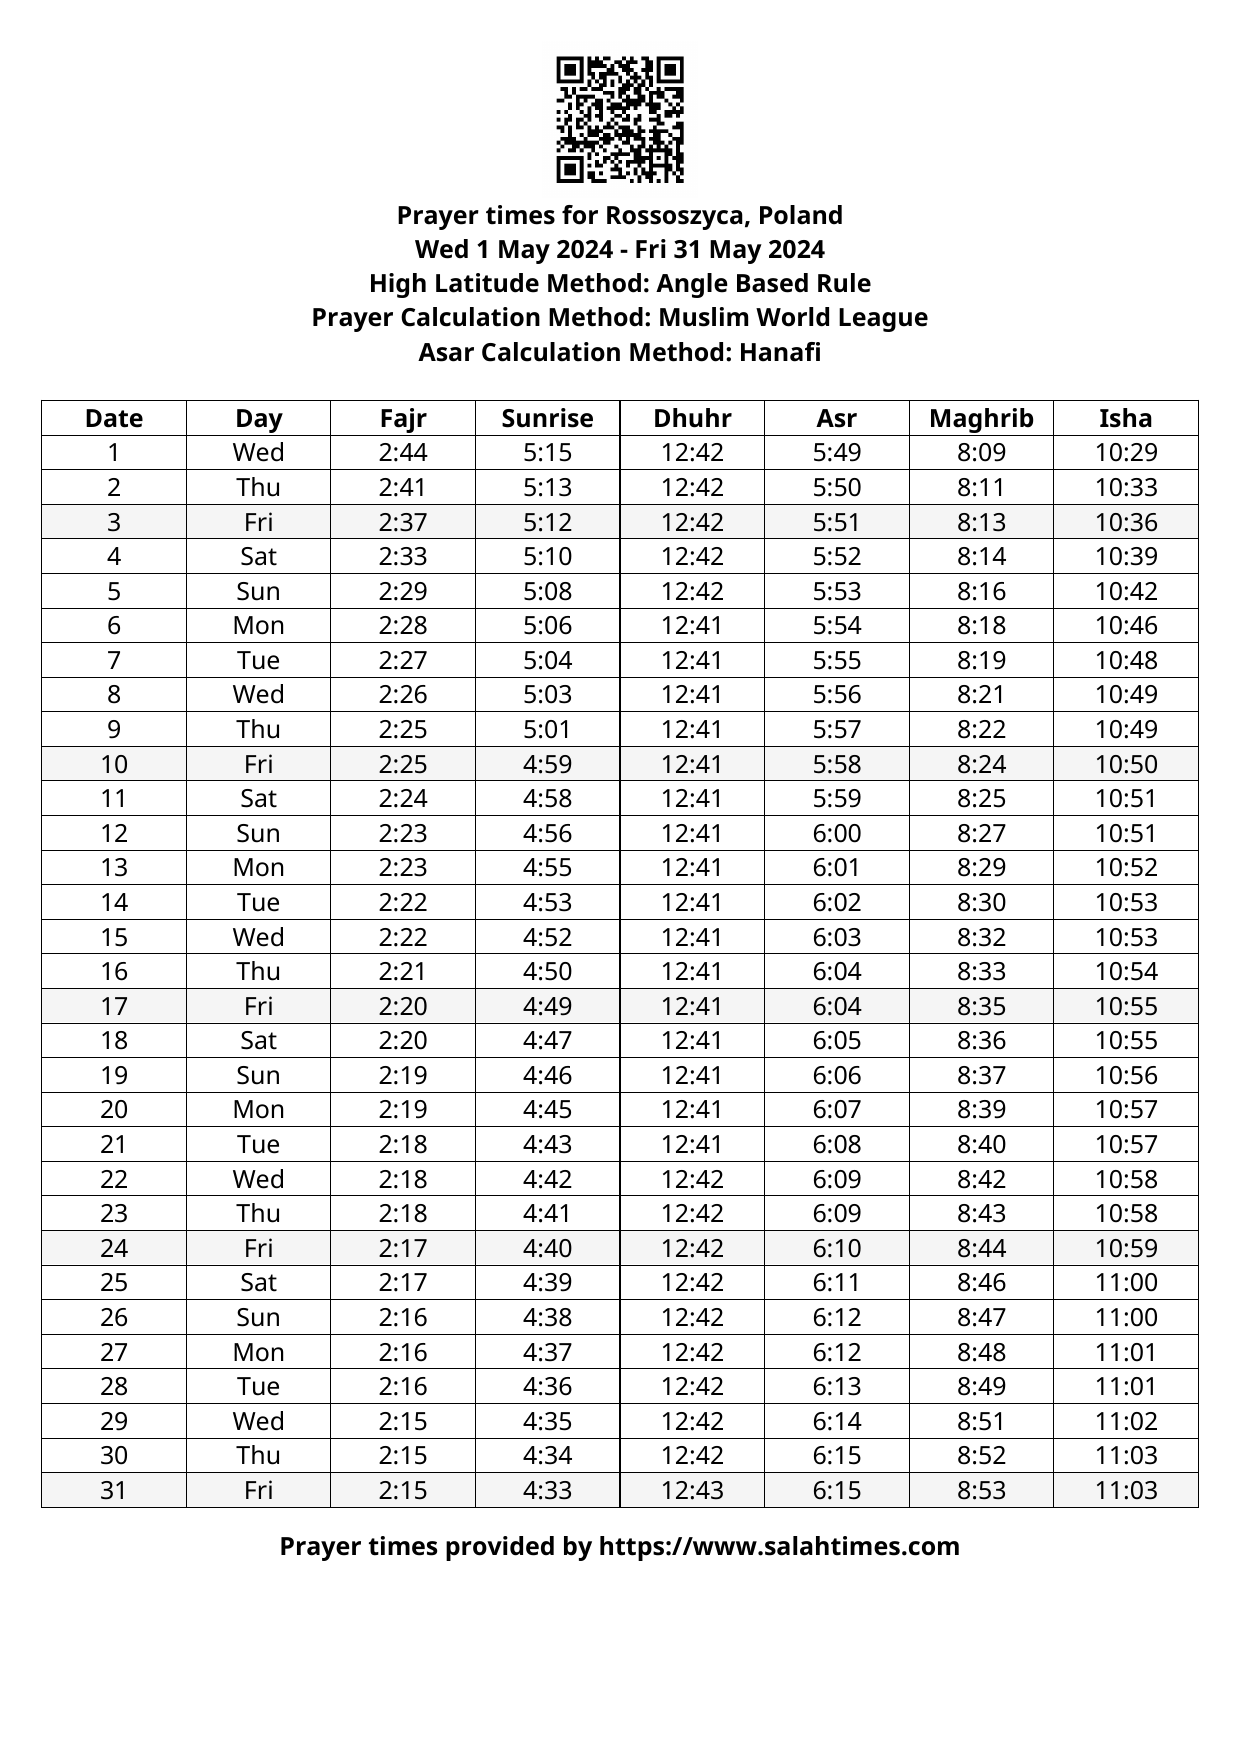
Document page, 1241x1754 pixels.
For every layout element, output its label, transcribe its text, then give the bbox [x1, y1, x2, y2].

table_cell 10:53 [1054, 885, 1198, 919]
table_cell 8:14 [910, 539, 1053, 573]
table_cell 2:16 [331, 1369, 475, 1403]
table_cell 8:11 [910, 470, 1053, 504]
table_cell 4:46 [476, 1058, 619, 1092]
table_cell 10:36 [1054, 505, 1198, 538]
table_cell 2:20 [331, 989, 475, 1022]
table_cell 12:41 [621, 747, 764, 780]
table_cell 8:36 [910, 1024, 1053, 1057]
table_cell 5:04 [476, 643, 619, 677]
table_cell 12:41 [621, 954, 764, 988]
table_cell 10:54 [1054, 954, 1198, 988]
table_cell 10:59 [1054, 1231, 1198, 1264]
table_cell Sat [187, 1024, 330, 1057]
text High Latitude Method: Angle Based Rule [42, 266, 1198, 300]
table_cell Sun [187, 574, 330, 607]
table_cell Sat [187, 781, 330, 815]
table_cell 10:50 [1054, 747, 1198, 780]
table_cell 4:56 [476, 816, 619, 849]
table_cell Thu [187, 954, 330, 988]
table_cell 15 [42, 920, 186, 953]
table_cell 10:29 [1054, 436, 1198, 469]
table_cell 3 [42, 505, 186, 538]
table_cell 8:40 [910, 1127, 1053, 1161]
table_cell 10:49 [1054, 678, 1198, 711]
table_cell 10:46 [1054, 609, 1198, 642]
table_cell 11:03 [1054, 1439, 1198, 1472]
table_cell 2:18 [331, 1127, 475, 1161]
table_cell 6:08 [765, 1127, 909, 1161]
table_cell 12:41 [621, 1127, 764, 1161]
table_header Maghrib [910, 401, 1053, 434]
table_cell 2:19 [331, 1093, 475, 1126]
table_cell Mon [187, 609, 330, 642]
table_cell 2:25 [331, 747, 475, 780]
table_cell 14 [42, 885, 186, 919]
table_cell 2:37 [331, 505, 475, 538]
table_cell 16 [42, 954, 186, 988]
table_cell 12:41 [621, 781, 764, 815]
text Wed 1 May 2024 - Fri 31 May 2024 [42, 232, 1198, 266]
table_cell 26 [42, 1300, 186, 1334]
table_cell 2:20 [331, 1024, 475, 1057]
table_cell 4:49 [476, 989, 619, 1022]
table_cell 12:42 [621, 539, 764, 573]
table_cell Fri [187, 1473, 330, 1507]
table_cell 4:33 [476, 1473, 619, 1507]
table_cell 12:41 [621, 1024, 764, 1057]
table_cell Sat [187, 539, 330, 573]
table_cell 11:02 [1054, 1404, 1198, 1437]
table_cell 4:41 [476, 1196, 619, 1230]
table_cell 5:01 [476, 712, 619, 746]
table_cell 5:10 [476, 539, 619, 573]
table_cell 8:53 [910, 1473, 1053, 1507]
table_cell 4:47 [476, 1024, 619, 1057]
table_cell Fri [187, 505, 330, 538]
table_cell 2:15 [331, 1439, 475, 1472]
table_cell 10:53 [1054, 920, 1198, 953]
table_cell 18 [42, 1024, 186, 1057]
table_cell 2:21 [331, 954, 475, 988]
table_cell 5:15 [476, 436, 619, 469]
table_cell 1 [42, 436, 186, 469]
table_cell 5:59 [765, 781, 909, 815]
table_cell 2:29 [331, 574, 475, 607]
table_cell 17 [42, 989, 186, 1022]
table_cell 2:19 [331, 1058, 475, 1092]
table_cell 19 [42, 1058, 186, 1092]
table_cell 2:41 [331, 470, 475, 504]
table_cell 10 [42, 747, 186, 780]
table_cell 2:15 [331, 1473, 475, 1507]
table_cell 2:23 [331, 816, 475, 849]
table_cell 8:27 [910, 816, 1053, 849]
table_cell 8:52 [910, 1439, 1053, 1472]
table_cell 10:52 [1054, 851, 1198, 884]
table_cell 4:45 [476, 1093, 619, 1126]
table_cell 6:11 [765, 1266, 909, 1299]
table_cell 8:09 [910, 436, 1053, 469]
table_cell 2:18 [331, 1196, 475, 1230]
text Prayer Calculation Method: Muslim World League [42, 300, 1198, 334]
table_cell 2:17 [331, 1231, 475, 1264]
table_cell 2:24 [331, 781, 475, 815]
table_cell Mon [187, 1093, 330, 1126]
table_cell 6:15 [765, 1439, 909, 1472]
picture [542, 41, 699, 198]
table_cell 12:42 [621, 1266, 764, 1299]
table_cell 12:41 [621, 885, 764, 919]
table_cell 12:41 [621, 920, 764, 953]
table_cell 12:41 [621, 1093, 764, 1126]
table_cell Mon [187, 851, 330, 884]
table_cell Fri [187, 989, 330, 1022]
table_cell Sun [187, 1058, 330, 1092]
table_cell 24 [42, 1231, 186, 1264]
table_cell 12:43 [621, 1473, 764, 1507]
table_cell 12:42 [621, 1404, 764, 1437]
table_cell 4:59 [476, 747, 619, 780]
table_cell 10:51 [1054, 781, 1198, 815]
table_cell 5:06 [476, 609, 619, 642]
table_cell 6:07 [765, 1093, 909, 1126]
table_cell 7 [42, 643, 186, 677]
table_cell 13 [42, 851, 186, 884]
table_cell 6:13 [765, 1369, 909, 1403]
table_cell 8:24 [910, 747, 1053, 780]
table_cell 6:02 [765, 885, 909, 919]
table_cell 12:41 [621, 851, 764, 884]
table_cell 8:22 [910, 712, 1053, 746]
text Asar Calculation Method: Hanafi [42, 334, 1198, 368]
table_cell 8:51 [910, 1404, 1053, 1437]
table_cell 11:03 [1054, 1473, 1198, 1507]
table_cell 8:19 [910, 643, 1053, 677]
table_cell 12 [42, 816, 186, 849]
table_cell 6:01 [765, 851, 909, 884]
table_cell 11:00 [1054, 1300, 1198, 1334]
table_cell 6:09 [765, 1162, 909, 1195]
table_cell 6:00 [765, 816, 909, 849]
table_cell 5:52 [765, 539, 909, 573]
table_cell 12:42 [621, 470, 764, 504]
table_cell 10:49 [1054, 712, 1198, 746]
table_cell Wed [187, 920, 330, 953]
table_cell 4:39 [476, 1266, 619, 1299]
table_cell 6:04 [765, 954, 909, 988]
table_cell 8:39 [910, 1093, 1053, 1126]
table_cell 10:55 [1054, 989, 1198, 1022]
table_cell 5:50 [765, 470, 909, 504]
table_cell 2:18 [331, 1162, 475, 1195]
table_cell 12:42 [621, 1300, 764, 1334]
table_cell 10:56 [1054, 1058, 1198, 1092]
table_cell 2:22 [331, 885, 475, 919]
table_cell 30 [42, 1439, 186, 1472]
table_cell 2:33 [331, 539, 475, 573]
table_cell 21 [42, 1127, 186, 1161]
table_cell 4:37 [476, 1335, 619, 1368]
table_cell 6:12 [765, 1335, 909, 1368]
text Prayer times for Rossoszyca, Poland [42, 198, 1198, 232]
table_cell 8:30 [910, 885, 1053, 919]
table_cell 2:15 [331, 1404, 475, 1437]
table_cell 4 [42, 539, 186, 573]
table_cell 2:28 [331, 609, 475, 642]
table_cell 8:18 [910, 609, 1053, 642]
table_cell 5:57 [765, 712, 909, 746]
table_cell Fri [187, 1231, 330, 1264]
table_cell 12:42 [621, 1162, 764, 1195]
table_cell 12:42 [621, 1196, 764, 1230]
table_cell 10:42 [1054, 574, 1198, 607]
table_cell 12:41 [621, 609, 764, 642]
table_cell 12:42 [621, 436, 764, 469]
table_cell 10:58 [1054, 1196, 1198, 1230]
table_cell 4:55 [476, 851, 619, 884]
table_cell 8:16 [910, 574, 1053, 607]
table_cell 25 [42, 1266, 186, 1299]
table_cell 4:58 [476, 781, 619, 815]
table_cell 6:15 [765, 1473, 909, 1507]
table_cell Tue [187, 885, 330, 919]
table_cell Wed [187, 1162, 330, 1195]
table_cell 12:41 [621, 678, 764, 711]
table_cell 5:12 [476, 505, 619, 538]
table_cell 12:42 [621, 1335, 764, 1368]
table_cell 10:55 [1054, 1024, 1198, 1057]
table_cell 6:06 [765, 1058, 909, 1092]
table_header Asr [765, 401, 909, 434]
table_cell 8:48 [910, 1335, 1053, 1368]
table_cell 2 [42, 470, 186, 504]
table_cell 6:05 [765, 1024, 909, 1057]
table_cell 31 [42, 1473, 186, 1507]
table_cell 4:43 [476, 1127, 619, 1161]
table_cell 12:41 [621, 1058, 764, 1092]
table_cell Sat [187, 1266, 330, 1299]
table_cell 11:01 [1054, 1335, 1198, 1368]
table_cell 8:32 [910, 920, 1053, 953]
table_cell 5:13 [476, 470, 619, 504]
table_cell Fri [187, 747, 330, 780]
table_cell 6 [42, 609, 186, 642]
table_cell Mon [187, 1335, 330, 1368]
table_cell Sun [187, 816, 330, 849]
table_cell 5:58 [765, 747, 909, 780]
table_cell 2:44 [331, 436, 475, 469]
table_cell 2:27 [331, 643, 475, 677]
table_cell Tue [187, 1127, 330, 1161]
table_cell 12:42 [621, 574, 764, 607]
table_cell 2:16 [331, 1335, 475, 1368]
table_cell 8:13 [910, 505, 1053, 538]
table_cell 11:00 [1054, 1266, 1198, 1299]
table_cell 4:52 [476, 920, 619, 953]
table_cell 6:10 [765, 1231, 909, 1264]
table_cell 12:42 [621, 1439, 764, 1472]
table_cell 2:26 [331, 678, 475, 711]
table_cell 8:47 [910, 1300, 1053, 1334]
table_cell 6:12 [765, 1300, 909, 1334]
table_cell 4:53 [476, 885, 619, 919]
table_cell 27 [42, 1335, 186, 1368]
table_cell 8 [42, 678, 186, 711]
table_cell 29 [42, 1404, 186, 1437]
table_cell 6:03 [765, 920, 909, 953]
table_cell 8:42 [910, 1162, 1053, 1195]
table_cell Thu [187, 1439, 330, 1472]
table_cell 10:51 [1054, 816, 1198, 849]
table_cell 10:57 [1054, 1127, 1198, 1161]
table_cell Wed [187, 678, 330, 711]
table_cell 12:42 [621, 505, 764, 538]
table_cell 10:48 [1054, 643, 1198, 677]
table_cell 6:04 [765, 989, 909, 1022]
table_cell 8:44 [910, 1231, 1053, 1264]
table_cell 11:01 [1054, 1369, 1198, 1403]
table_cell 8:33 [910, 954, 1053, 988]
table_cell 9 [42, 712, 186, 746]
table_cell 2:25 [331, 712, 475, 746]
table_cell 28 [42, 1369, 186, 1403]
table_cell 5:53 [765, 574, 909, 607]
table_cell 2:17 [331, 1266, 475, 1299]
table_cell Sun [187, 1300, 330, 1334]
table_cell 4:36 [476, 1369, 619, 1403]
table_cell 4:38 [476, 1300, 619, 1334]
table_cell 2:23 [331, 851, 475, 884]
table_cell 5:56 [765, 678, 909, 711]
table_cell 12:41 [621, 816, 764, 849]
table_cell 22 [42, 1162, 186, 1195]
table_cell 4:34 [476, 1439, 619, 1472]
table_cell Wed [187, 436, 330, 469]
table_cell 5:49 [765, 436, 909, 469]
table_cell 12:42 [621, 1231, 764, 1264]
table_header Dhuhr [621, 401, 764, 434]
table_cell Tue [187, 643, 330, 677]
table_cell 5:03 [476, 678, 619, 711]
table_cell 8:25 [910, 781, 1053, 815]
table_cell 6:09 [765, 1196, 909, 1230]
table_cell 10:57 [1054, 1093, 1198, 1126]
table_cell 5:51 [765, 505, 909, 538]
table_cell 5:08 [476, 574, 619, 607]
table_cell 8:35 [910, 989, 1053, 1022]
table_cell 12:41 [621, 989, 764, 1022]
table_cell 5:54 [765, 609, 909, 642]
table_header Day [187, 401, 330, 434]
table_cell 12:42 [621, 1369, 764, 1403]
table_cell 11 [42, 781, 186, 815]
table_header Sunrise [476, 401, 619, 434]
table_cell 5 [42, 574, 186, 607]
table_cell Thu [187, 470, 330, 504]
table_cell 4:42 [476, 1162, 619, 1195]
table_cell 8:49 [910, 1369, 1053, 1403]
table_cell 12:41 [621, 712, 764, 746]
table_cell 4:50 [476, 954, 619, 988]
table_cell 23 [42, 1196, 186, 1230]
table_cell 4:40 [476, 1231, 619, 1264]
table_cell 6:14 [765, 1404, 909, 1437]
table_cell 5:55 [765, 643, 909, 677]
table_cell 4:35 [476, 1404, 619, 1437]
table_cell 12:41 [621, 643, 764, 677]
table_cell Tue [187, 1369, 330, 1403]
table_cell 10:33 [1054, 470, 1198, 504]
table_cell 8:29 [910, 851, 1053, 884]
table_header Fajr [331, 401, 475, 434]
table_cell 10:58 [1054, 1162, 1198, 1195]
table_cell 20 [42, 1093, 186, 1126]
table_cell 8:43 [910, 1196, 1053, 1230]
table_cell Thu [187, 712, 330, 746]
table_cell 8:21 [910, 678, 1053, 711]
table_header Date [42, 401, 186, 434]
text Prayer times provided by https://www.salahtimes.com [42, 1528, 1198, 1563]
table_cell 2:16 [331, 1300, 475, 1334]
table_cell 2:22 [331, 920, 475, 953]
table_cell 10:39 [1054, 539, 1198, 573]
table_cell 8:37 [910, 1058, 1053, 1092]
table_cell Wed [187, 1404, 330, 1437]
table_cell 8:46 [910, 1266, 1053, 1299]
table_cell Thu [187, 1196, 330, 1230]
table_header Isha [1054, 401, 1198, 434]
